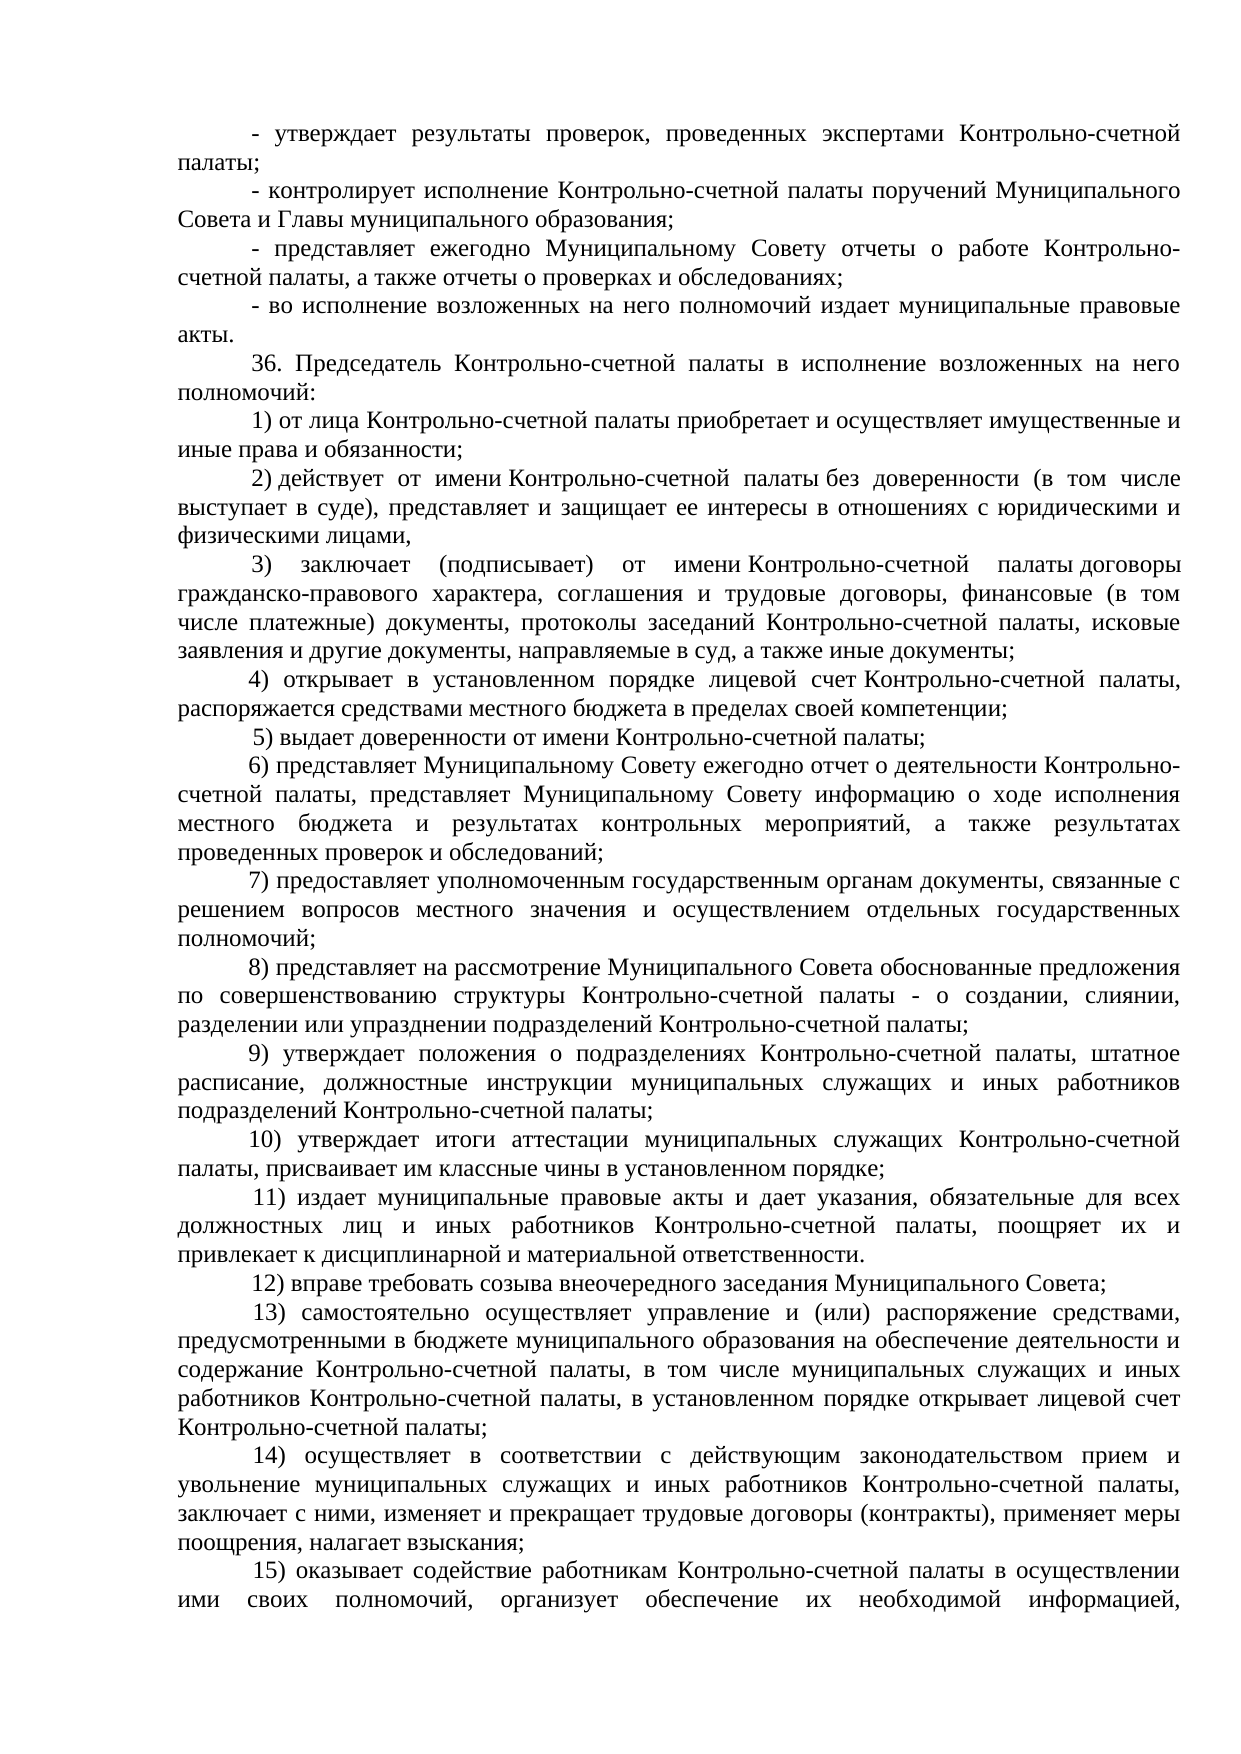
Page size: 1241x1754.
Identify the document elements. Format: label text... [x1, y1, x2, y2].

text 13) самостоятельно осуществляет управление и (или) распоряжение средствами, предусмотренными в бюджете муниципального образования на обеспечение деятельности и содержание Контрольно-счетной палаты, в том числе муниципальных служащих и иных работников Контрольно-счетной палаты, в установленном порядке открывает лицевой счет Контрольно-счетной палаты; [177, 1297, 1181, 1441]
text 6) представляет Муниципальному Совету ежегодно отчет о деятельности Контрольно-счетной палаты, представляет Муниципальному Совету информацию о ходе исполнения местного бюджета и результатах контрольных мероприятий, а также результатах проведенных проверок и обследований; [177, 751, 1181, 866]
text 11) издает муниципальные правовые акты и дает указания, обязательные для всех должностных лиц и иных работников Контрольно-счетной палаты, поощряет их и привлекает к дисциплинарной и материальной ответственности. [177, 1182, 1181, 1268]
text 12) вправе требовать созыва внеочередного заседания Муниципального Совета; [177, 1268, 1181, 1297]
text 9) утверждает положения о подразделениях Контрольно-счетной палаты, штатное расписание, должностные инструкции муниципальных служащих и иных работников подразделений Контрольно-счетной палаты; [177, 1038, 1181, 1124]
text 14) осуществляет в соответствии с действующим законодательством прием и увольнение муниципальных служащих и иных работников Контрольно-счетной палаты, заключает с ними, изменяет и прекращает трудовые договоры (контракты), применяет меры поощрения, налагает взыскания; [177, 1441, 1181, 1556]
text 4) открывает в установленном порядке лицевой счет Контрольно-счетной палаты, распоряжается средствами местного бюджета в пределах своей компетенции; [177, 664, 1181, 722]
text - утверждает результаты проверок, проведенных экспертами Контрольно-счетной палаты; [177, 118, 1181, 176]
text 5) выдает доверенности от имени Контрольно-счетной палаты; [177, 722, 1181, 751]
text 3) заключает (подписывает) от имени Контрольно-счетной палаты договоры гражданско-правового характера, соглашения и трудовые договоры, финансовые (в том числе платежные) документы, протоколы заседаний Контрольно-счетной палаты, исковые заявления и другие документы, направляемые в суд, а также иные документы; [177, 549, 1181, 664]
text 7) предоставляет уполномоченным государственным органам документы, связанные с решением вопросов местного значения и осуществлением отдельных государственных полномочий; [177, 866, 1181, 952]
text 8) представляет на рассмотрение Муниципального Совета обоснованные предложения по совершенствованию структуры Контрольно-счетной палаты - о создании, слиянии, разделении или упразднении подразделений Контрольно-счетной палаты; [177, 952, 1181, 1038]
text - контролирует исполнение Контрольно-счетной палаты поручений Муниципального Совета и Главы муниципального образования; [177, 176, 1181, 233]
text 1) от лица Контрольно-счетной палаты приобретает и осуществляет имущественные и иные права и обязанности; [177, 406, 1181, 463]
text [177, 1556, 1181, 1613]
text - во исполнение возложенных на него полномочий издает муниципальные правовые акты. [177, 291, 1181, 348]
text 36. Председатель Контрольно-счетной палаты в исполнение возложенных на него полномочий: [177, 348, 1181, 406]
text 10) утверждает итоги аттестации муниципальных служащих Контрольно-счетной палаты, присваивает им классные чины в установленном порядке; [177, 1124, 1181, 1182]
text - представляет ежегодно Муниципальному Совету отчеты о работе Контрольно-счетной палаты, а также отчеты о проверках и обследованиях; [177, 233, 1181, 291]
text 2) действует от имени Контрольно-счетной палаты без доверенности (в том числе выступает в суде), представляет и защищает ее интересы в отношениях с юридическими и физическими лицами, [177, 463, 1181, 549]
